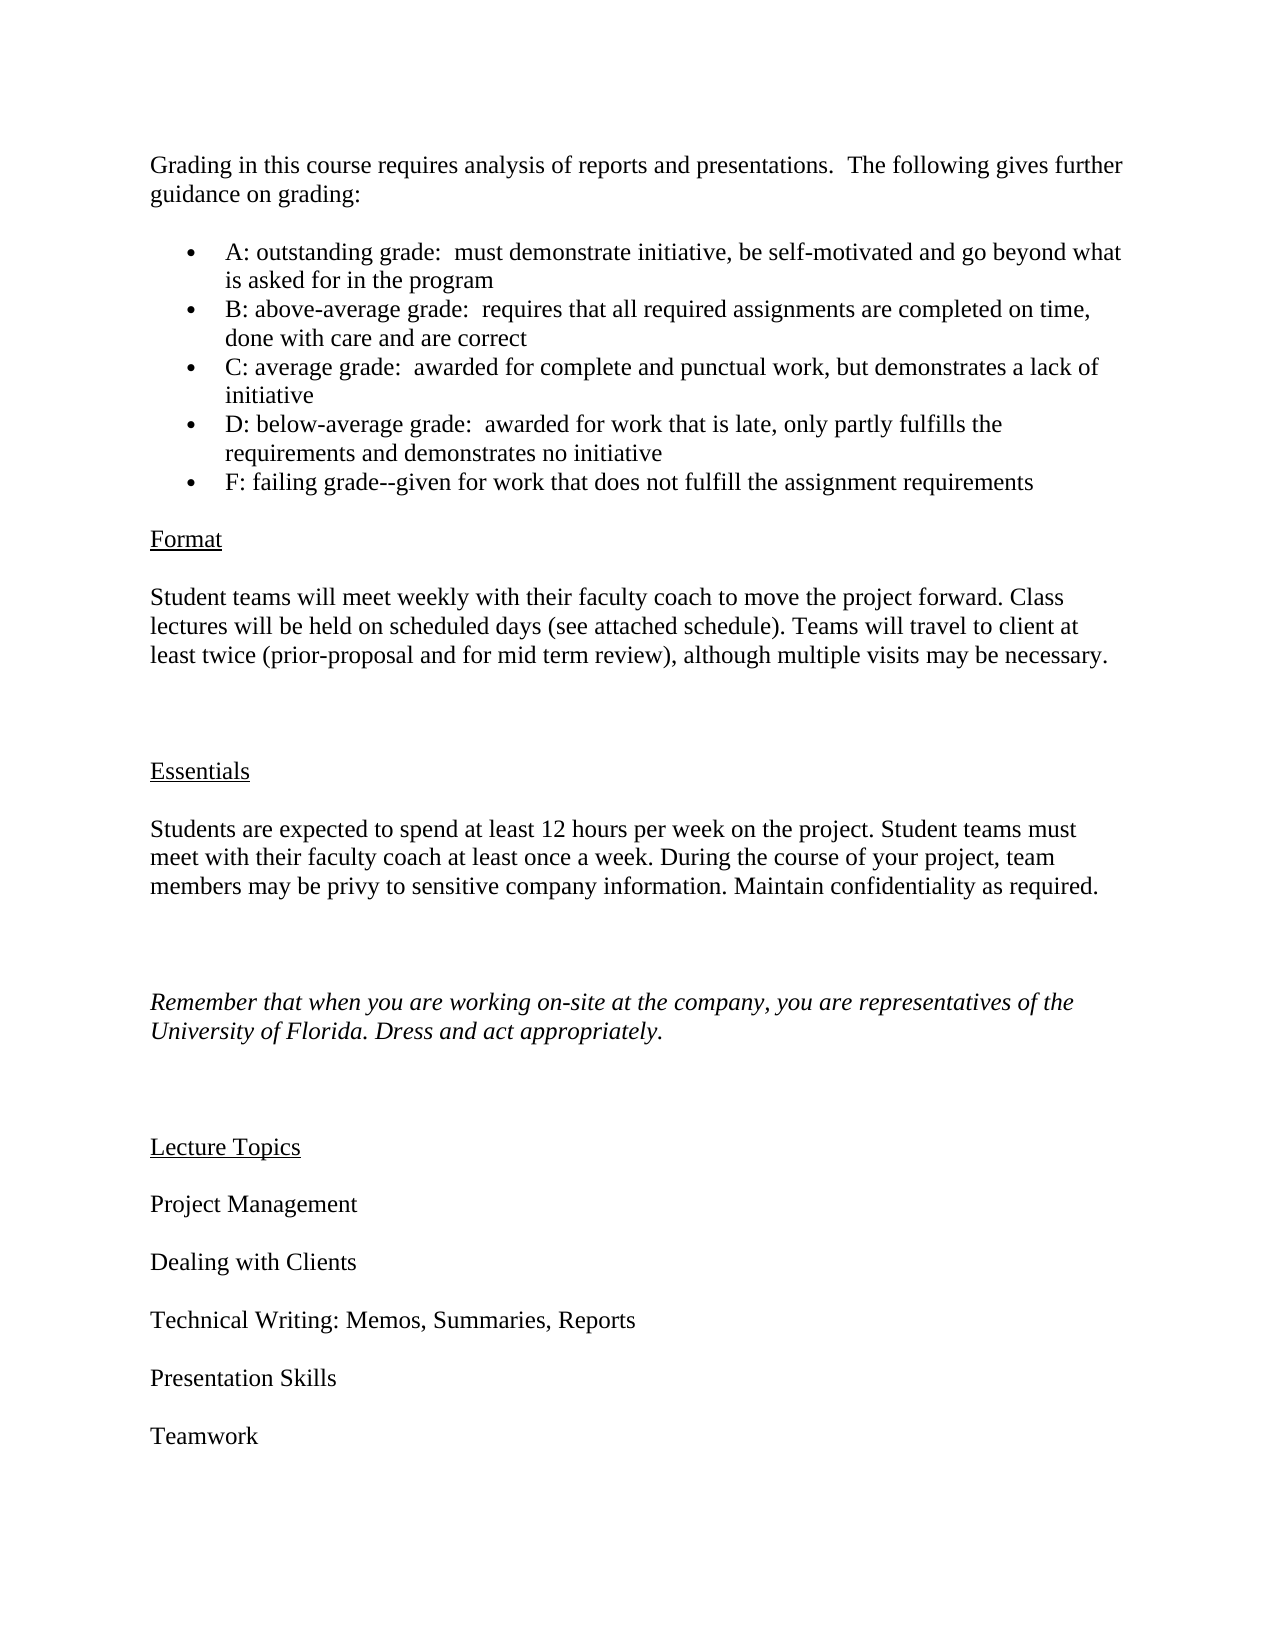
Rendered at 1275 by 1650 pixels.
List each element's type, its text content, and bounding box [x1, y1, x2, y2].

text Technical Writing: Memos, Summaries, Reports [150, 1305, 1125, 1334]
text Format [150, 524, 1125, 553]
text Student teams will meet weekly with their faculty coach to move the project forward. Class lectures will be held on scheduled days (see attached schedule). Teams will travel to client at least twice (prior-proposal and for mid term review), although multiple visits may be necessary. [150, 582, 1125, 669]
list F: failing grade--given for work that does not fulfill the assignment requirements [187, 467, 1125, 495]
list D: below-average grade: awarded for work that is late, only partly fulfills the requirements and demonstrates no initiative [187, 409, 1125, 467]
text Project Management [150, 1189, 1125, 1218]
text Students are expected to spend at least 12 hours per week on the project. Student teams must meet with their faculty coach at least once a week. During the course of your project, team members may be privy to sensitive company information. Maintain confidentiality as required. [150, 814, 1125, 900]
list A: outstanding grade: must demonstrate initiative, be self-motivated and go beyond what is asked for in the program [187, 237, 1125, 294]
list C: average grade: awarded for complete and punctual work, but demonstrates a lack of initiative [187, 352, 1125, 409]
text Essentials [150, 756, 1125, 784]
text Lecture Topics [150, 1132, 1125, 1160]
list B: above-average grade: requires that all required assignments are completed on time, done with care and are correct [187, 294, 1125, 352]
text Grading in this course requires analysis of reports and presentations. The following gives further guidance on grading: [150, 150, 1125, 207]
text Presentation Skills [150, 1363, 1125, 1392]
text Dealing with Clients [150, 1247, 1125, 1276]
text Remember that when you are working on-site at the company, you are representatives of the University of Florida. Dress and act appropriately. [150, 987, 1125, 1044]
text Teamwork [150, 1421, 1125, 1450]
